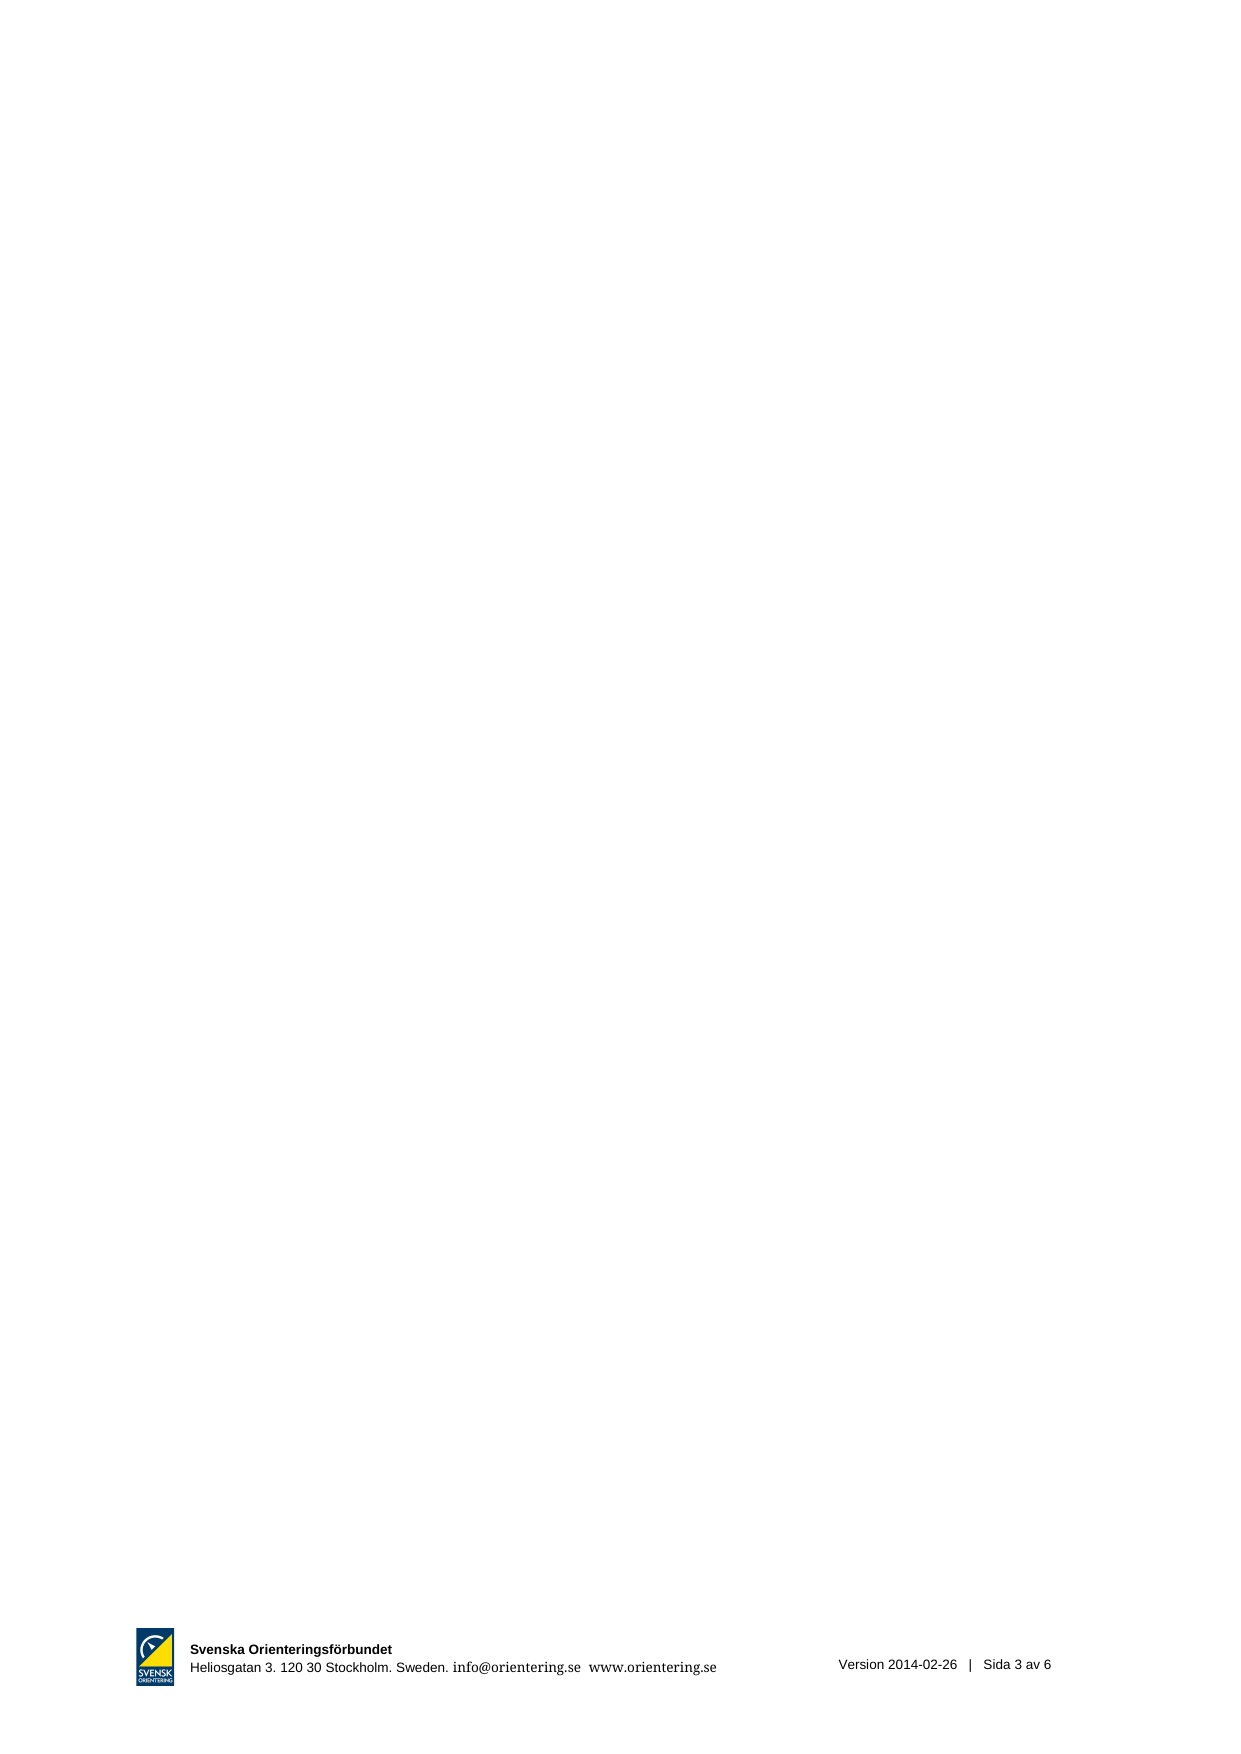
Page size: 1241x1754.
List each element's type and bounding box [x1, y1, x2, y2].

picture [136, 1628, 175, 1686]
